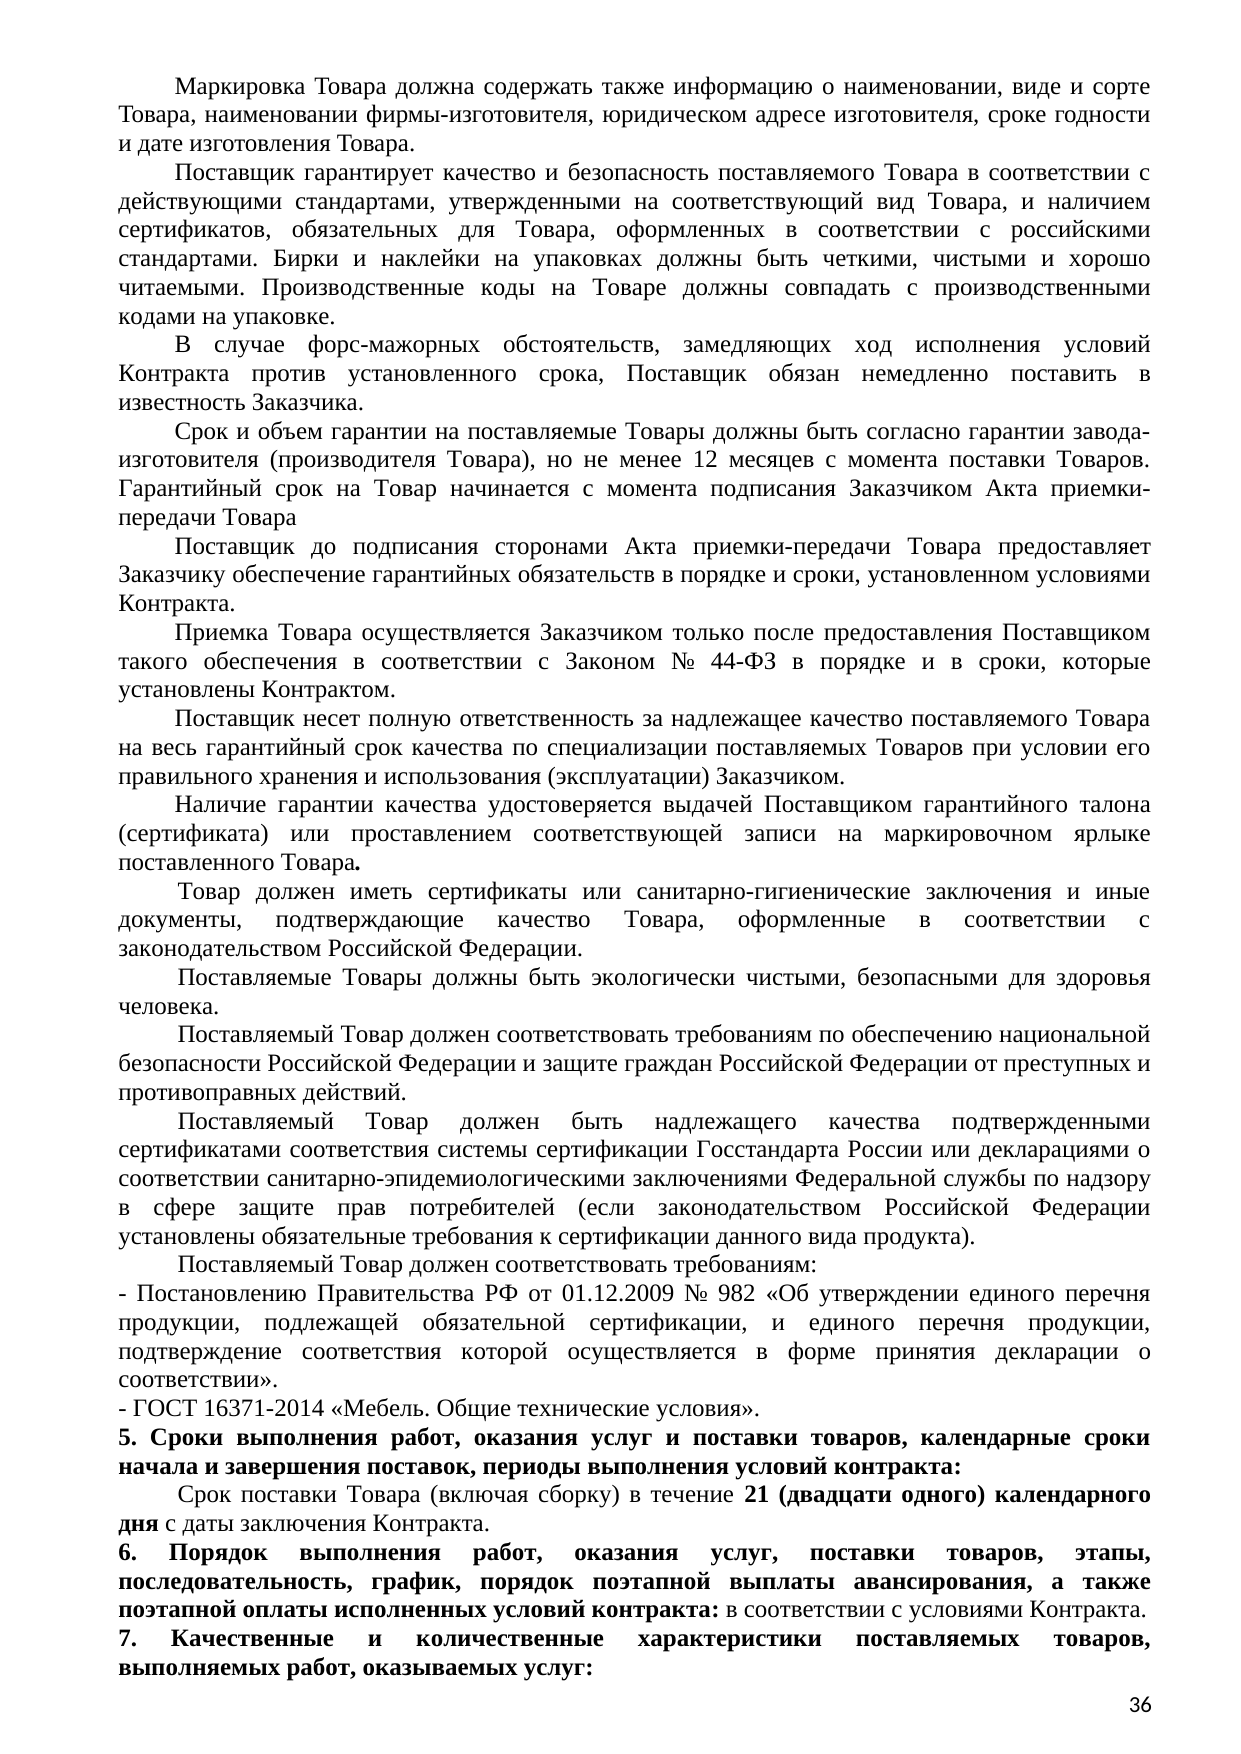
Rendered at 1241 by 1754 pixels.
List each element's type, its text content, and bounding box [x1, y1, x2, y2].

text Поставляемые Товары должны быть экологически чистыми, безопасными для здоровья человека. [118, 962, 1152, 1019]
text Поставляемый Товар должен соответствовать требованиям по обеспечению национальной безопасности Российской Федерации и защите граждан Российской Федерации от преступных и противоправных действий. [118, 1019, 1152, 1106]
text 5. Сроки выполнения работ, оказания услуг и поставки товаров, календарные сроки начала и завершения поставок, периоды выполнения условий контракта: [118, 1422, 1152, 1479]
text Срок поставки Товара (включая сборку) в течение 21 (двадцати одного) календарного дня с даты заключения Контракта. [118, 1479, 1152, 1537]
text Приемка Товара осуществляется Заказчиком только после предоставления Поставщиком такого обеспечения в соответствии с Законом № 44-ФЗ в порядке и в сроки, которые установлены Контрактом. [118, 617, 1152, 703]
text Товар должен иметь сертификаты или санитарно-гигиенические заключения и иные документы, подтверждающие качество Товара, оформленные в соответствии с законодательством Российской Федерации. [118, 876, 1151, 962]
text Поставщик гарантирует качество и безопасность поставляемого Товара в соответствии с действующими стандартами, утвержденными на соответствующий вид Товара, и наличием сертификатов, обязательных для Товара, оформленных в соответствии с российскими стандартами. Бирки и наклейки на упаковках должны быть четкими, чистыми и хорошо читаемыми. Производственные коды на Товаре должны совпадать с производственными кодами на упаковке. [118, 157, 1152, 329]
text Поставщик до подписания сторонами Акта приемки-передачи Товара предоставляет Заказчику обеспечение гарантийных обязательств в порядке и сроки, установленном условиями Контракта. [118, 531, 1152, 617]
text Срок и объем гарантии на поставляемые Товары должны быть согласно гарантии завода-изготовителя (производителя Товара), но не менее 12 месяцев с момента поставки Товаров. Гарантийный срок на Товар начинается с момента подписания Заказчиком Акта приемки-передачи Товара [118, 416, 1152, 531]
text В случае форс-мажорных обстоятельств, замедляющих ход исполнения условий Контракта против установленного срока, Поставщик обязан немедленно поставить в известность Заказчика. [118, 329, 1152, 416]
text - ГОСТ 16371-2014 «Мебель. Общие технические условия». [118, 1393, 1152, 1422]
text Поставляемый Товар должен соответствовать требованиям: [118, 1249, 1152, 1278]
text - Постановлению Правительства РФ от 01.12.2009 № 982 «Об утверждении единого перечня продукции, подлежащей обязательной сертификации, и единого перечня продукции, подтверждение соответствия которой осуществляется в форме принятия декларации о соответствии». [118, 1278, 1152, 1393]
text Поставщик несет полную ответственность за надлежащее качество поставляемого Товара на весь гарантийный срок качества по специализации поставляемых Товаров при условии его правильного хранения и использования (эксплуатации) Заказчиком. [118, 703, 1152, 789]
text Маркировка Товара должна содержать также информацию о наименовании, виде и сорте Товара, наименовании фирмы-изготовителя, юридическом адресе изготовителя, сроке годности и дате изготовления Товара. [118, 71, 1152, 157]
text Наличие гарантии качества удостоверяется выдачей Поставщиком гарантийного талона (сертификата) или проставлением соответствующей записи на маркировочном ярлыке поставленного Товара. [118, 789, 1152, 876]
text Поставляемый Товар должен быть надлежащего качества подтвержденными сертификатами соответствия системы сертификации Госстандарта России или декларациями о соответствии санитарно-эпидемиологическими заключениями Федеральной службы по надзору в сфере защите прав потребителей (если законодательством Российской Федерации установлены обязательные требования к сертификации данного вида продукта). [118, 1106, 1152, 1249]
text 7. Качественные и количественные характеристики поставляемых товаров, выполняемых работ, оказываемых услуг: [118, 1623, 1152, 1681]
text 6. Порядок выполнения работ, оказания услуг, поставки товаров, этапы, последовательность, график, порядок поэтапной выплаты авансирования, а также поэтапной оплаты исполненных условий контракта: в соответствии с условиями Контракта. [118, 1537, 1152, 1623]
